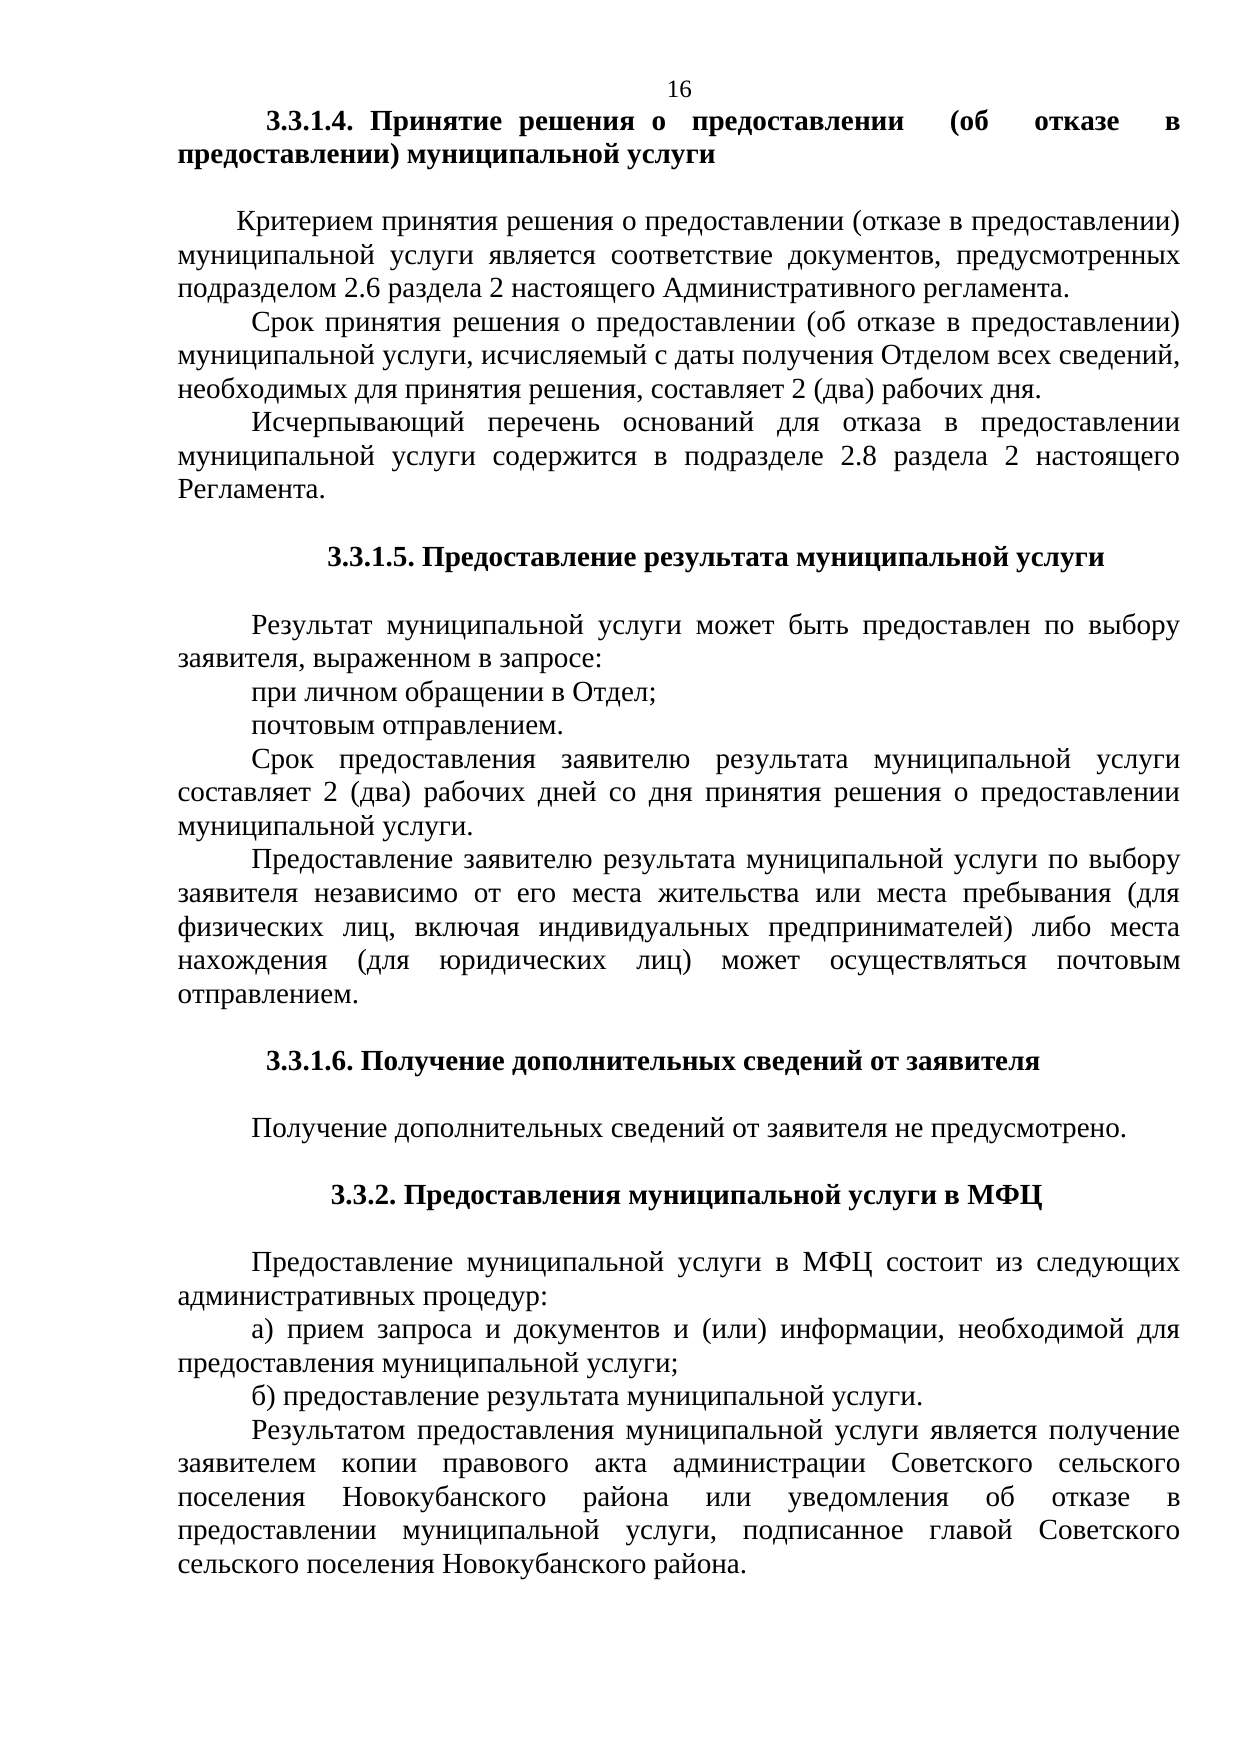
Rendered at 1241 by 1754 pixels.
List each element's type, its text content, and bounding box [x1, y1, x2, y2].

text а) прием запроса и документов и (или) информации, необходимой для предоставления муниципальной услуги; [177, 1311, 1181, 1378]
text 3.3.1.6. Получение дополнительных сведений от заявителя [177, 1043, 1181, 1076]
text 3.3.1.5. Предоставление результата муниципальной услуги [177, 539, 1181, 573]
text почтовым отправлением. [177, 707, 1181, 741]
text Критерием принятия решения о предоставлении (отказе в предоставлении) муниципальной услуги является соответствие документов, предусмотренных подразделом 2.6 раздела 2 настоящего Административного регламента. [177, 203, 1181, 304]
text при личном обращении в Отдел; [177, 674, 1181, 707]
text Предоставление заявителю результата муниципальной услуги по выбору заявителя независимо от его места жительства или места пребывания (для физических лиц, включая индивидуальных предпринимателей) либо места нахождения (для юридических лиц) может осуществляться почтовым отправлением. [177, 842, 1181, 1009]
text Предоставление муниципальной услуги в МФЦ состоит из следующих административных процедур: [177, 1244, 1181, 1311]
text Результатом предоставления муниципальной услуги является получение заявителем копии правового акта администрации Советского сельского поселения Новокубанского района или уведомления об отказе в предоставлении муниципальной услуги, подписанное главой Советского сельского поселения Новокубанского района. [177, 1412, 1181, 1579]
text Срок предоставления заявителю результата муниципальной услуги составляет 2 (два) рабочих дней со дня принятия решения о предоставлении муниципальной услуги. [177, 741, 1181, 842]
text Срок принятия решения о предоставлении (об отказе в предоставлении) муниципальной услуги, исчисляемый с даты получения Отделом всех сведений, необходимых для принятия решения, составляет 2 (два) рабочих дня. [177, 304, 1181, 404]
text 3.3.1.4. Принятие решения о предоставлении (об отказе в предоставлении) муниципальной услуги [177, 103, 1181, 170]
text б) предоставление результата муниципальной услуги. [177, 1378, 1181, 1412]
text Получение дополнительных сведений от заявителя не предусмотрено. [177, 1110, 1181, 1143]
text Результат муниципальной услуги может быть предоставлен по выбору заявителя, выраженном в запросе: [177, 607, 1181, 674]
text 3.3.2. Предоставления муниципальной услуги в МФЦ [192, 1177, 1181, 1211]
text Исчерпывающий перечень оснований для отказа в предоставлении муниципальной услуги содержится в подразделе 2.8 раздела 2 настоящего Регламента. [177, 404, 1181, 506]
